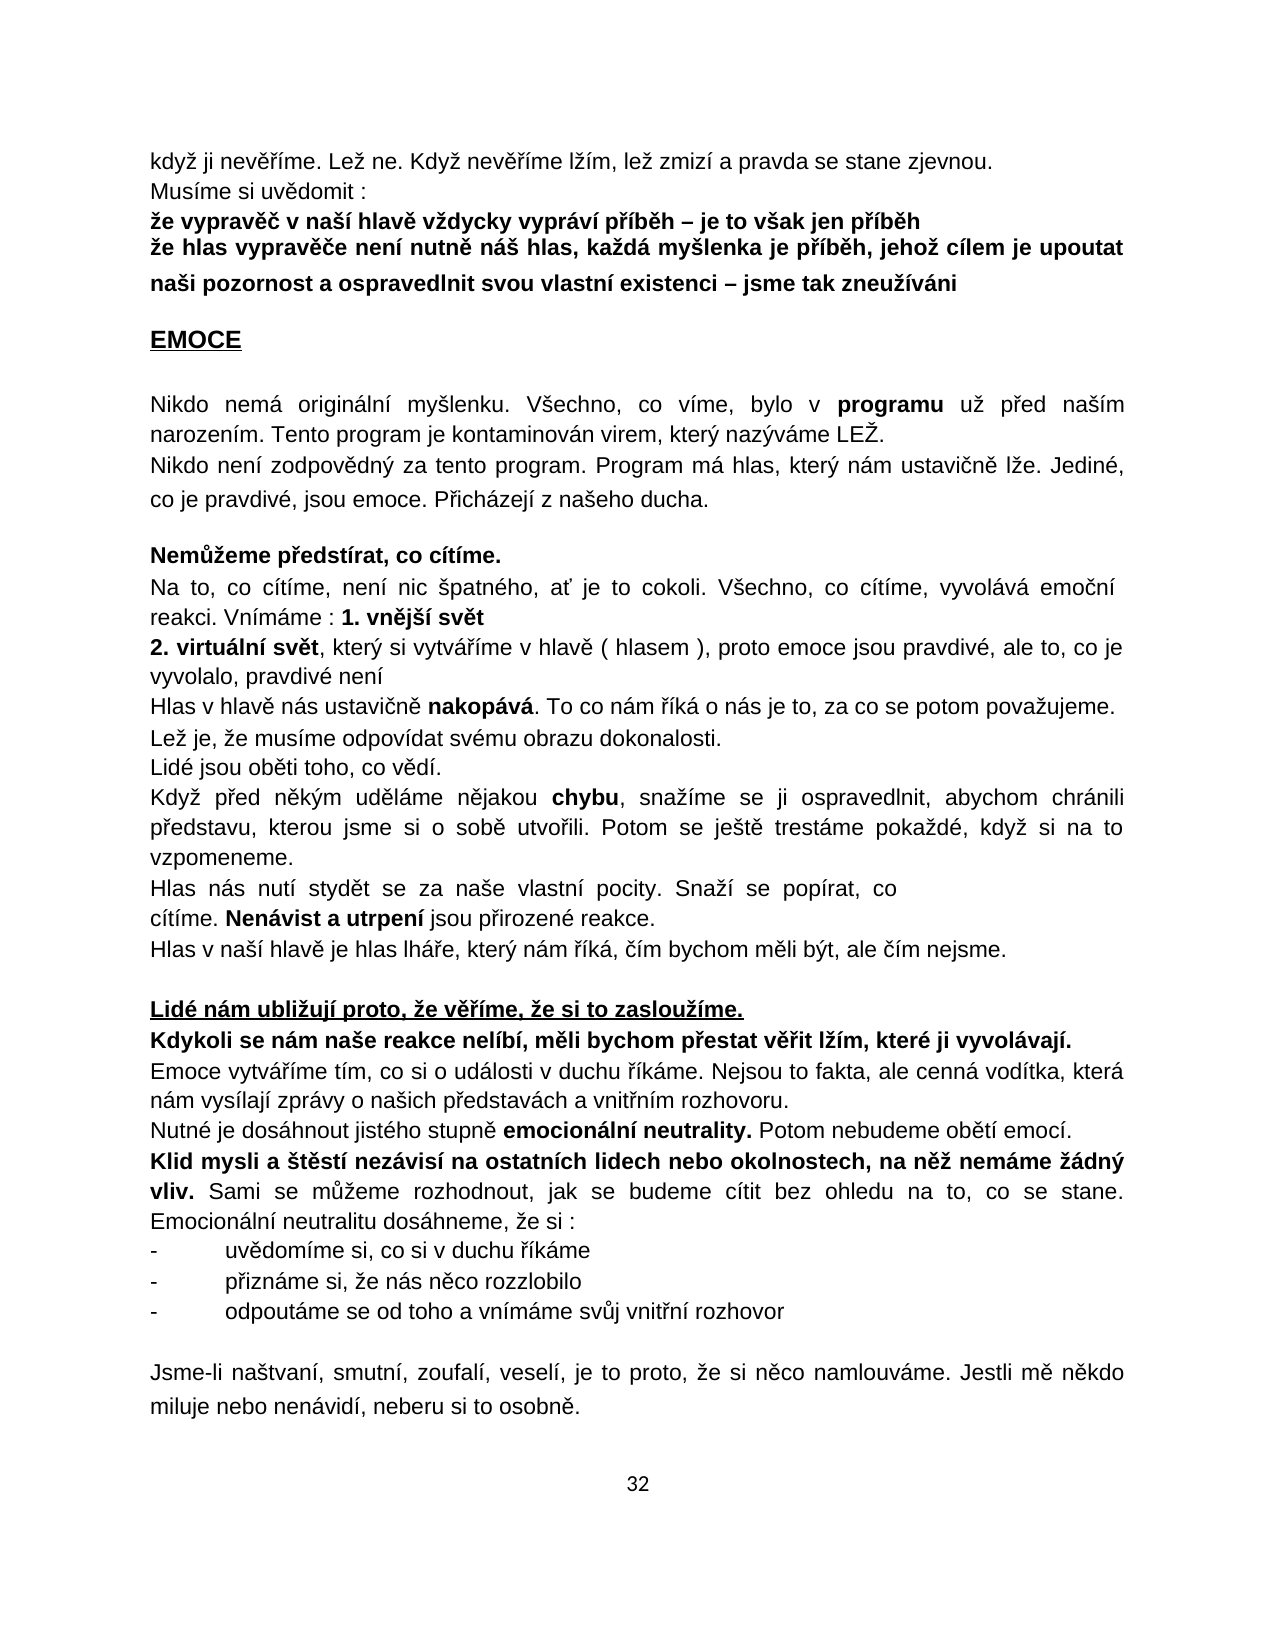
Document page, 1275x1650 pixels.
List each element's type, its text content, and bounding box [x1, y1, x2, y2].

text Nemůžeme předstírat, co cítíme. [150, 542, 1125, 568]
text Lež je, že musíme odpovídat svému obrazu dokonalosti. [150, 724, 1125, 751]
text Nikdo není zodpovědný za tento program. Program má hlas, který nám ustavičně lže. Jediné, co je pravdivé, jsou emoce. Přicházejí z našeho ducha. [150, 452, 1125, 512]
text Klid mysli a štěstí nezávisí na ostatních lidech nebo okolnostech, na něž nemáme žádný vliv. Sami se můžeme rozhodnout, jak se budeme cítit bez ohledu na to, co se stane. Emocionální neutralitu dosáhneme, že si : [150, 1148, 1125, 1234]
text 2. virtuální svět, který si vytváříme v hlavě ( hlasem ), proto emoce jsou pravdivé, ale to, co je vyvolalo, pravdivé není [150, 634, 1125, 690]
text Na to, co cítíme, není nic špatného, ať je to cokoli. Všechno, co cítíme, vyvolává emoční reakci. Vnímáme : 1. vnější svět [150, 574, 1117, 630]
text Jsme-li naštvaní, smutní, zoufalí, veselí, je to proto, že si něco namlouváme. Jestli mě někdo miluje nebo nenávidí, neberu si to osobně. [150, 1359, 1125, 1419]
text Lidé jsou oběti toho, co vědí. [150, 754, 1125, 780]
text Hlas v naší hlavě je hlas lháře, který nám říká, čím bychom měli být, ale čím nejsme. [150, 936, 1125, 963]
text že hlas vypravěče není nutně náš hlas, každá myšlenka je příběh, jehož cílem je upoutat naši pozornost a ospravedlnit svou vlastní existenci – jsme tak zneužíváni [150, 234, 1125, 296]
text Musíme si uvědomit : [150, 178, 1125, 204]
text Když před někým uděláme nějakou chybu, snažíme se ji ospravedlnit, abychom chránili představu, kterou jsme si o sobě utvořili. Potom se ještě trestáme pokaždé, když si na to vzpomeneme. [150, 784, 1125, 871]
text Nutné je dosáhnout jistého stupně emocionální neutrality. Potom nebudeme obětí emocí. [150, 1117, 1125, 1143]
text Hlas nás nutí stydět se za naše vlastní pocity. Snaží se popírat, co cítíme. Nenávist a utrpení jsou přirozené reakce. [150, 874, 898, 932]
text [150, 148, 1125, 174]
text Emoce vytváříme tím, co si o události v duchu říkáme. Nejsou to fakta, ale cenná vodítka, která nám vysílají zprávy o našich představách a vnitřním rozhovoru. [150, 1058, 1125, 1113]
text Lidé nám ubližují proto, že věříme, že si to zasloužíme. [150, 996, 1125, 1022]
text že vypravěč v naší hlavě vždycky vypráví příběh – je to však jen příběh [150, 208, 1125, 234]
list uvědomíme si, co si v duchu říkáme [150, 1237, 1125, 1264]
text EMOCE [150, 325, 1125, 354]
list odpoutáme se od toho a vnímáme svůj vnitřní rozhovor [150, 1298, 1125, 1324]
text Hlas v hlavě nás ustavičně nakopává. To co nám říká o nás je to, za co se potom považujeme. [150, 693, 1125, 719]
text Kdykoli se nám naše reakce nelíbí, měli bychom přestat věřit lžím, které ji vyvolávají. [150, 1027, 1125, 1054]
text Nikdo nemá originální myšlenku. Všechno, co víme, bylo v programu už před naším narozením. Tento program je kontaminován virem, který nazýváme LEŽ. [150, 391, 1125, 448]
list přiznáme si, že nás něco rozzlobilo [150, 1268, 1125, 1294]
